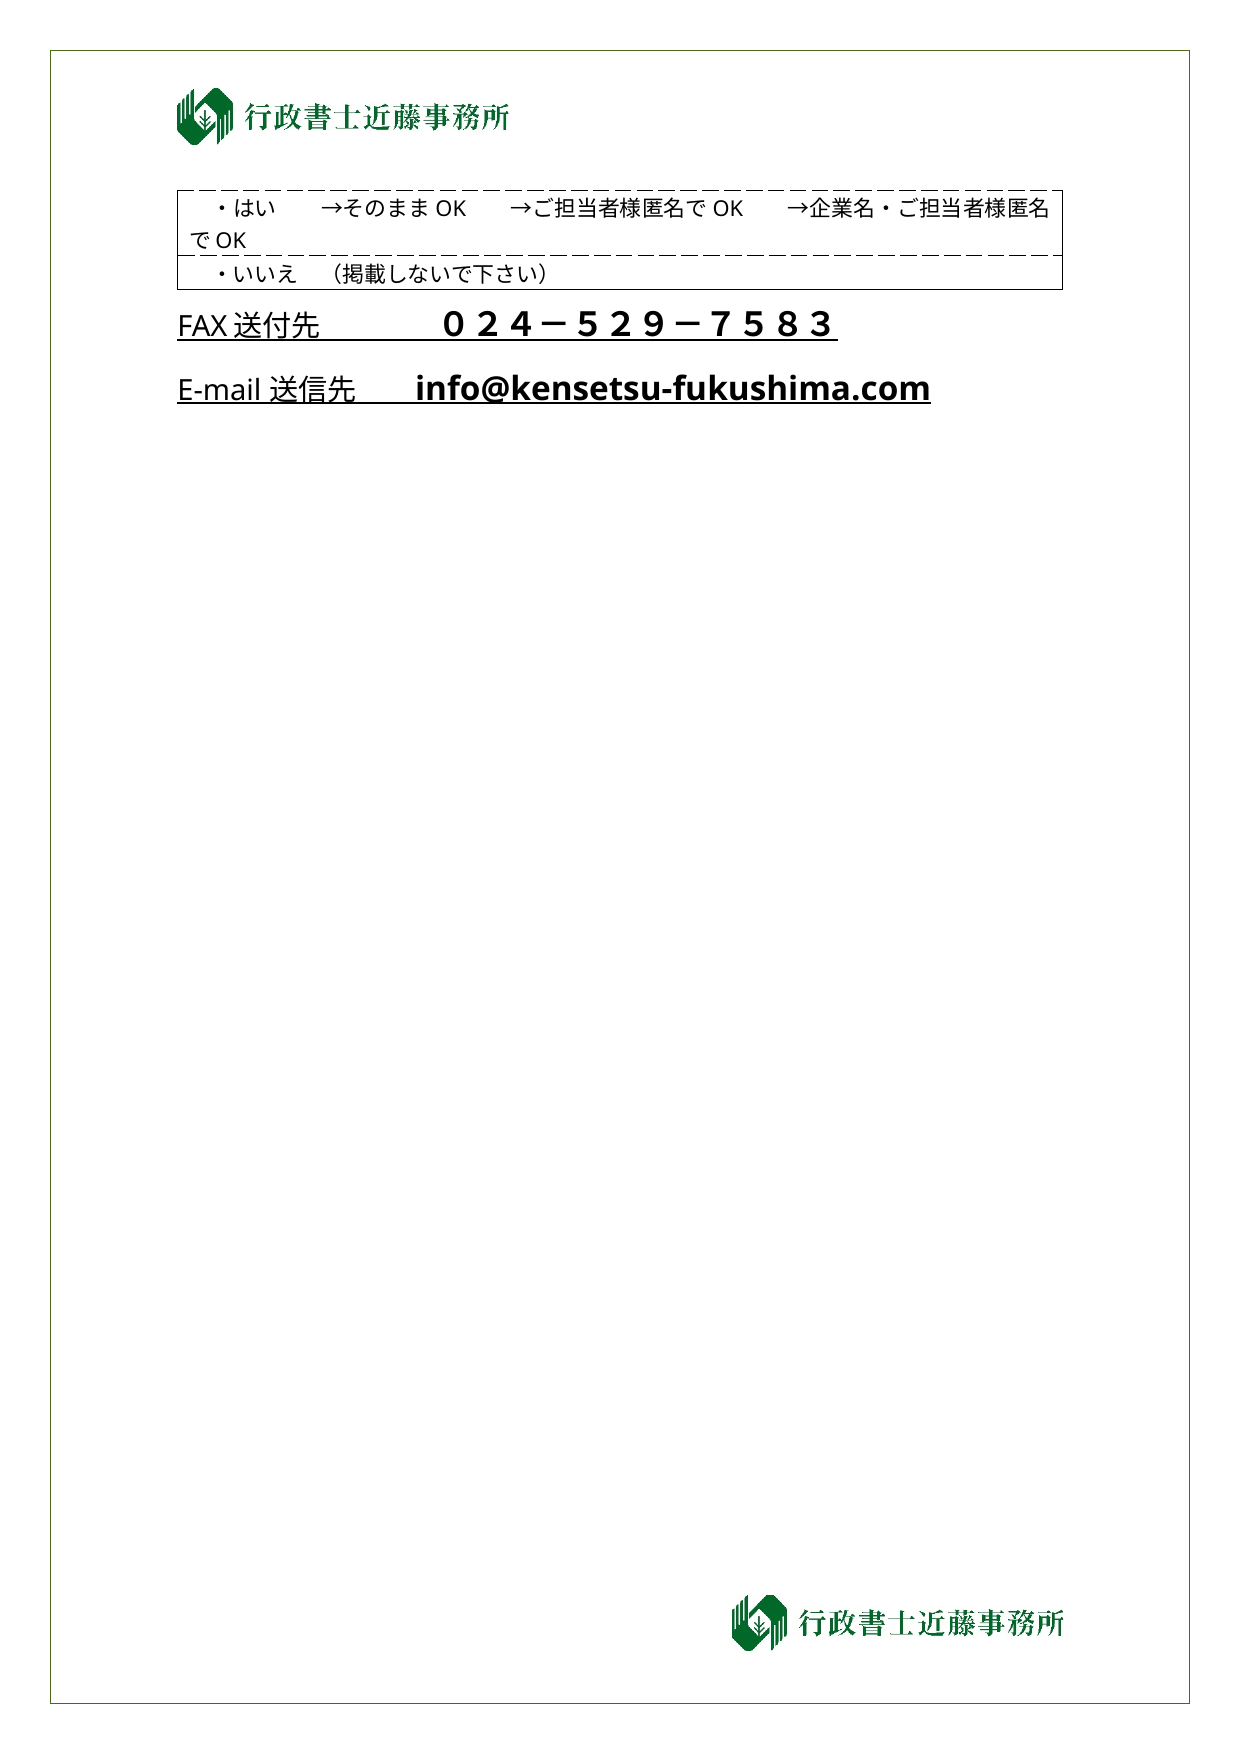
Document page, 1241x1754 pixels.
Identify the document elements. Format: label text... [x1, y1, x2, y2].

text FAX送付先 ０２４－５２９－７５８３ [177, 290, 1063, 354]
picture [177, 88, 509, 145]
table_cell ・いいえ （掲載しないで下さい） [178, 255, 1062, 289]
table_cell ・はい →そのままOK →ご担当者様匿名でOK →企業名・ご担当者様匿名でOK [178, 190, 1062, 255]
text E-mail 送信先 info@kensetsu-fukushima.com [177, 354, 1063, 419]
picture [732, 1595, 1064, 1651]
